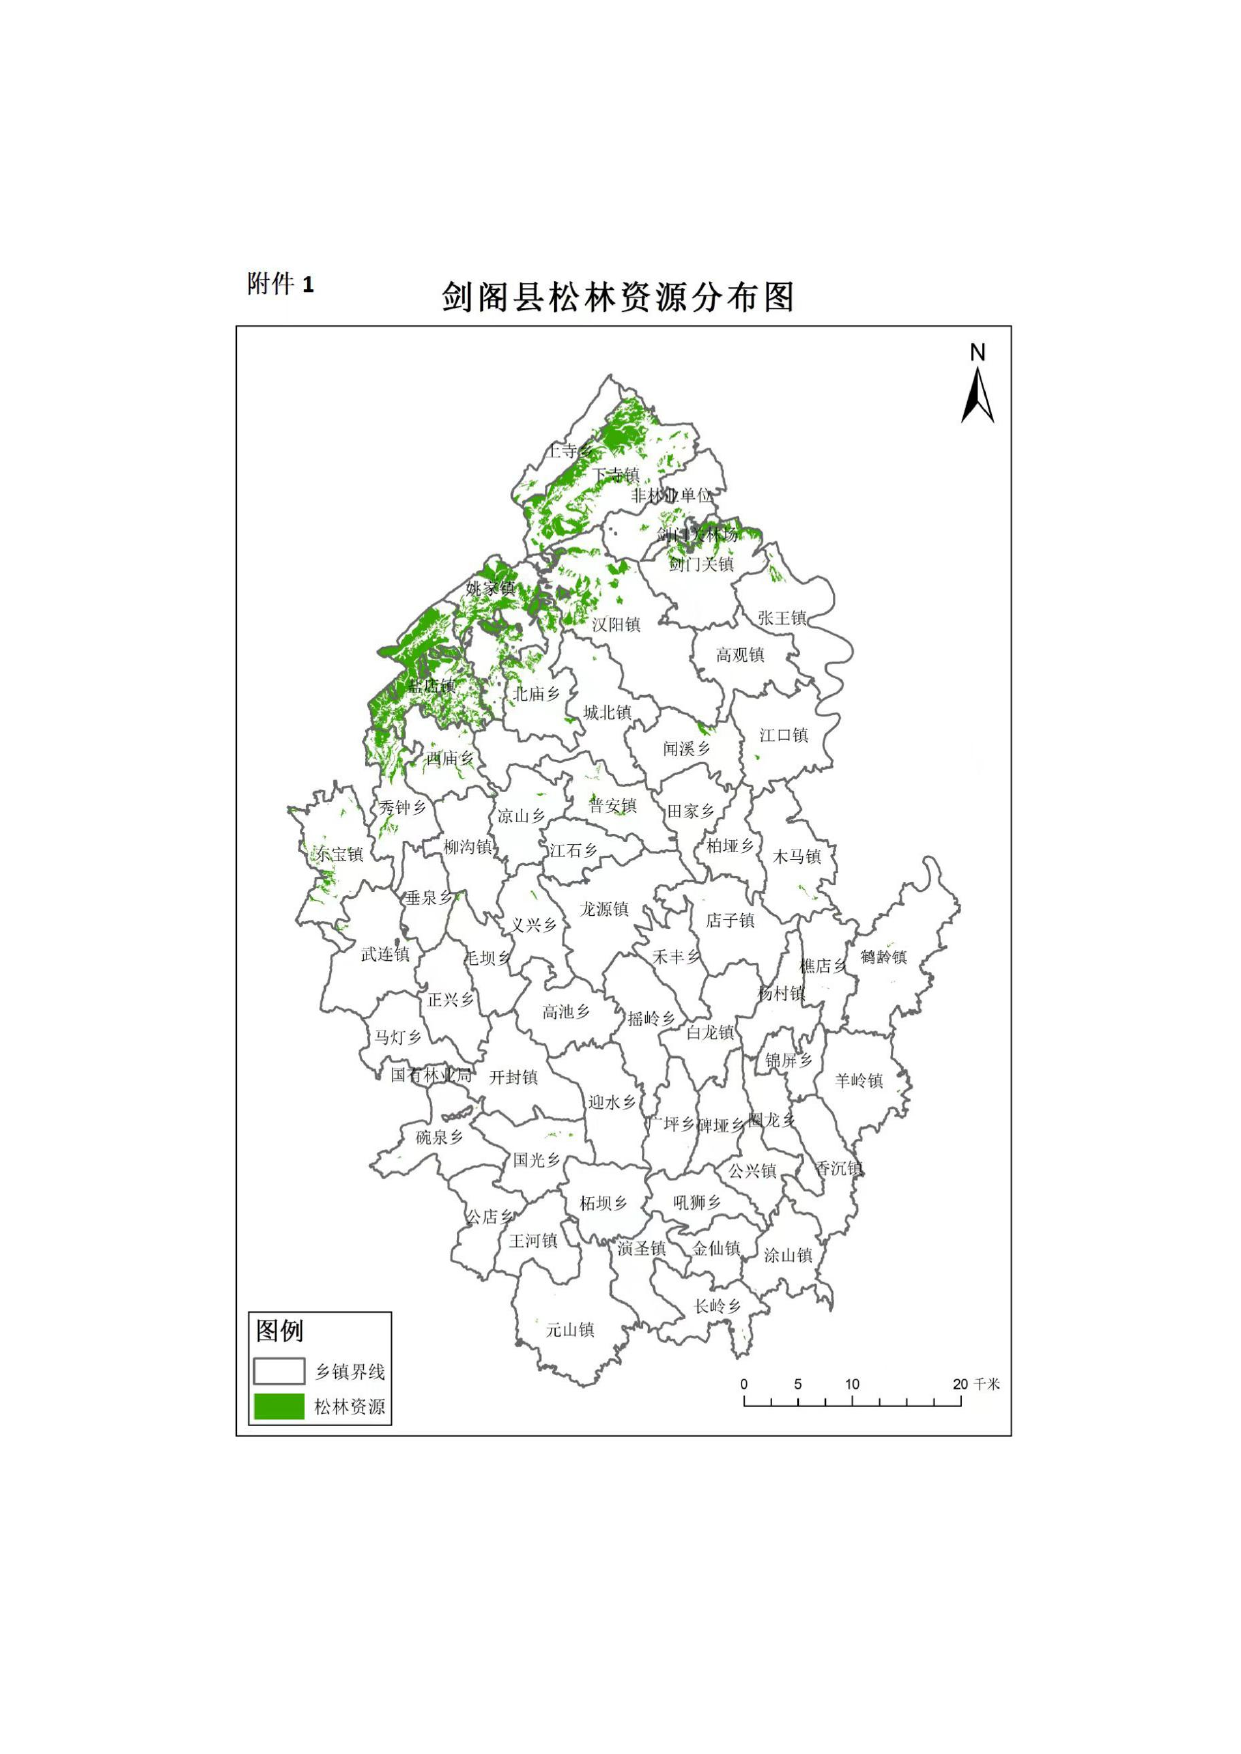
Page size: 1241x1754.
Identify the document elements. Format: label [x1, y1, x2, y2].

picture [53, 147, 1113, 1561]
